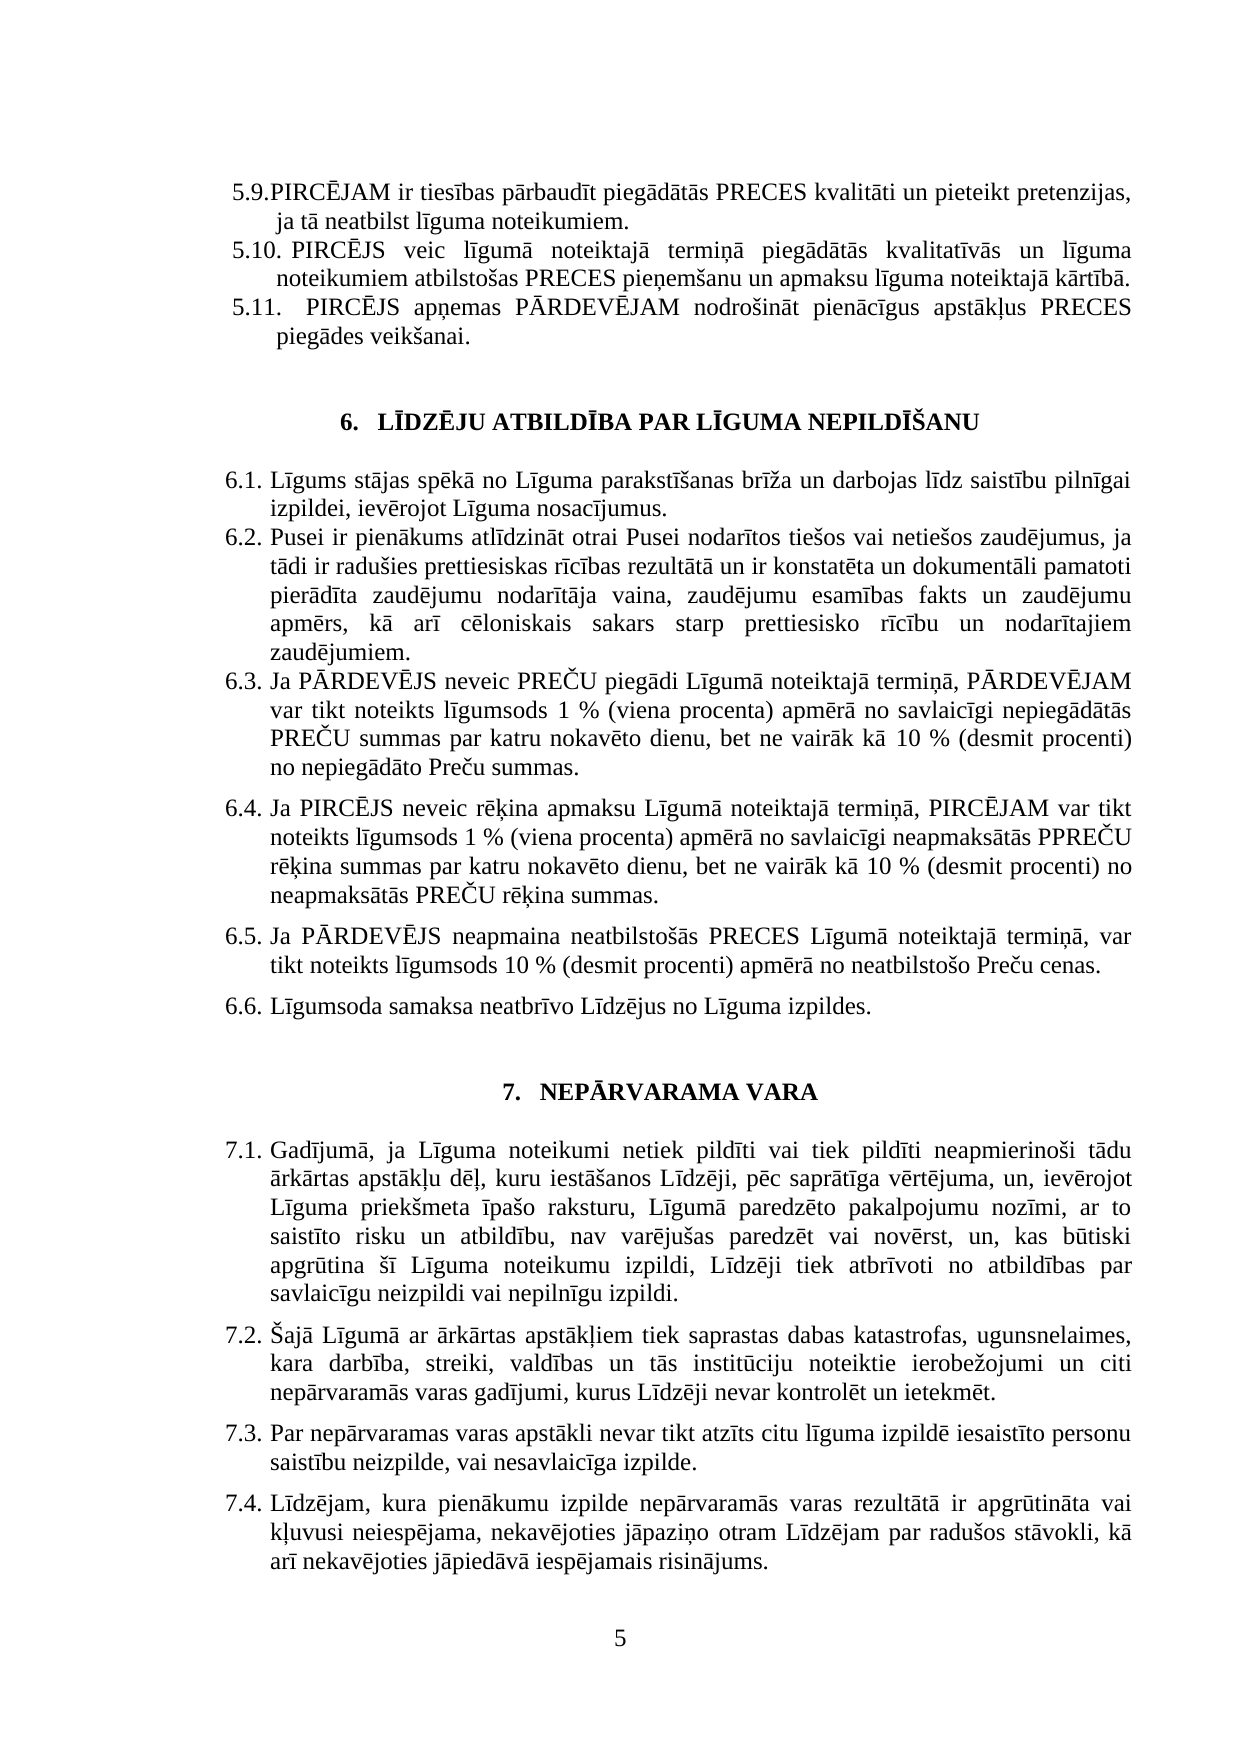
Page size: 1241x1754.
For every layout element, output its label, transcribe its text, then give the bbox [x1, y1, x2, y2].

list Līdzēju atbildība par līguma nepildīšanu [187, 407, 1132, 436]
list Šajā Līgumā ar ārkārtas apstākļiem tiek saprastas dabas katastrofas, ugunsnelaimes, kara darbība, streiki, valdības un tās institūciju noteiktie ierobežojumi un citi nepārvaramās varas gadījumi, kurus Līdzēji nevar kontrolēt un ietekmēt. [225, 1320, 1132, 1406]
list Par nepārvaramas varas apstākli nevar tikt atzīts citu līguma izpildē iesaistīto personu saistību neizpilde, vai nesavlaicīga izpilde. [225, 1418, 1132, 1476]
list Pusei ir pienākums atlīdzināt otrai Pusei nodarītos tiešos vai netiešos zaudējumus, ja tādi ir radušies prettiesiskas rīcības rezultātā un ir konstatēta un dokumentāli pamatoti pierādīta zaudējumu nodarītāja vaina, zaudējumu esamības fakts un zaudējumu apmērs, kā arī cēloniskais sakars starp prettiesisko rīcību un nodarītajiem zaudējumiem. [225, 522, 1132, 666]
list NEPĀRVARAMA VARA [187, 1077, 1132, 1106]
list Ja PĀRDEVĒJS neveic PREČU piegādi Līgumā noteiktajā termiņā, PĀRDEVĒJAM var tikt noteikts līgumsods 1 % (viena procenta) apmērā no savlaicīgi nepiegādātās PREČU summas par katru nokavēto dienu, bet ne vairāk kā 10 % (desmit procenti) no nepiegādāto Preču summas. [225, 666, 1132, 781]
list PIRCĒJAM ir tiesības pārbaudīt piegādātās PRECES kvalitāti un pieteikt pretenzijas, ja tā neatbilst līguma noteikumiem. [232, 177, 1132, 235]
list Līgumsoda samaksa neatbrīvo Līdzējus no izpildes. [225, 991, 1132, 1020]
list PIRCĒJS apņemas PĀRDEVĒJAM nodrošināt pienācīgus apstākļus PRECES piegādes veikšanai. [232, 292, 1132, 350]
list Ja PIRCĒJS neveic rēķina apmaksu Līgumā noteiktajā termiņā, PIRCĒJAM var tikt noteikts līgumsods 1 % (viena procenta) apmērā no savlaicīgi neapmaksātās PPREČU rēķina summas par katru nokavēto dienu, bet ne vairāk kā 10 % (desmit procenti) no neapmaksātās PREČU rēķina summas. [225, 793, 1132, 908]
list Gadījumā, ja Līguma noteikumi netiek pildīti vai tiek pildīti neapmierinoši tādu ārkārtas apstākļu dēļ, kuru iestāšanos Līdzēji, pēc saprātīga vērtējuma, un, ievērojot Līguma priekšmeta īpašo raksturu, Līgumā paredzēto pakalpojumu nozīmi, ar to saistīto risku un atbildību, nav varējušas paredzēt vai novērst, un, kas būtiski apgrūtina šī Līguma noteikumu izpildi, Līdzēji tiek atbrīvoti no atbildības par savlaicīgu neizpildi vai nepilnīgu izpildi. [225, 1135, 1132, 1307]
list PIRCĒJS veic līgumā noteiktajā termiņā piegādātās kvalitatīvās un līguma noteikumiem atbilstošas PRECES pieņemšanu un apmaksu līguma noteiktajā kārtībā. [232, 235, 1132, 292]
list Līdzējam, kura pienākumu izpilde nepārvaramās varas rezultātā ir apgrūtināta vai kļuvusi neiespējama, nekavējoties jāpaziņo otram Līdzējam par radušos stāvokli, kā arī nekavējoties jāpiedāvā iespējamais risinājums. [225, 1488, 1132, 1575]
list Ja PĀRDEVĒJS neapmaina neatbilstošās PRECES Līgumā noteiktajā termiņā, var tikt noteikts līgumsods 10 % (desmit procenti) apmērā no neatbilstošo Preču cenas. [225, 921, 1132, 978]
list stājas spēkā no Līguma parakstīšanas brīža un darbojas līdz saistību pilnīgai izpildei, ievērojot nosacījumus. [225, 465, 1132, 522]
